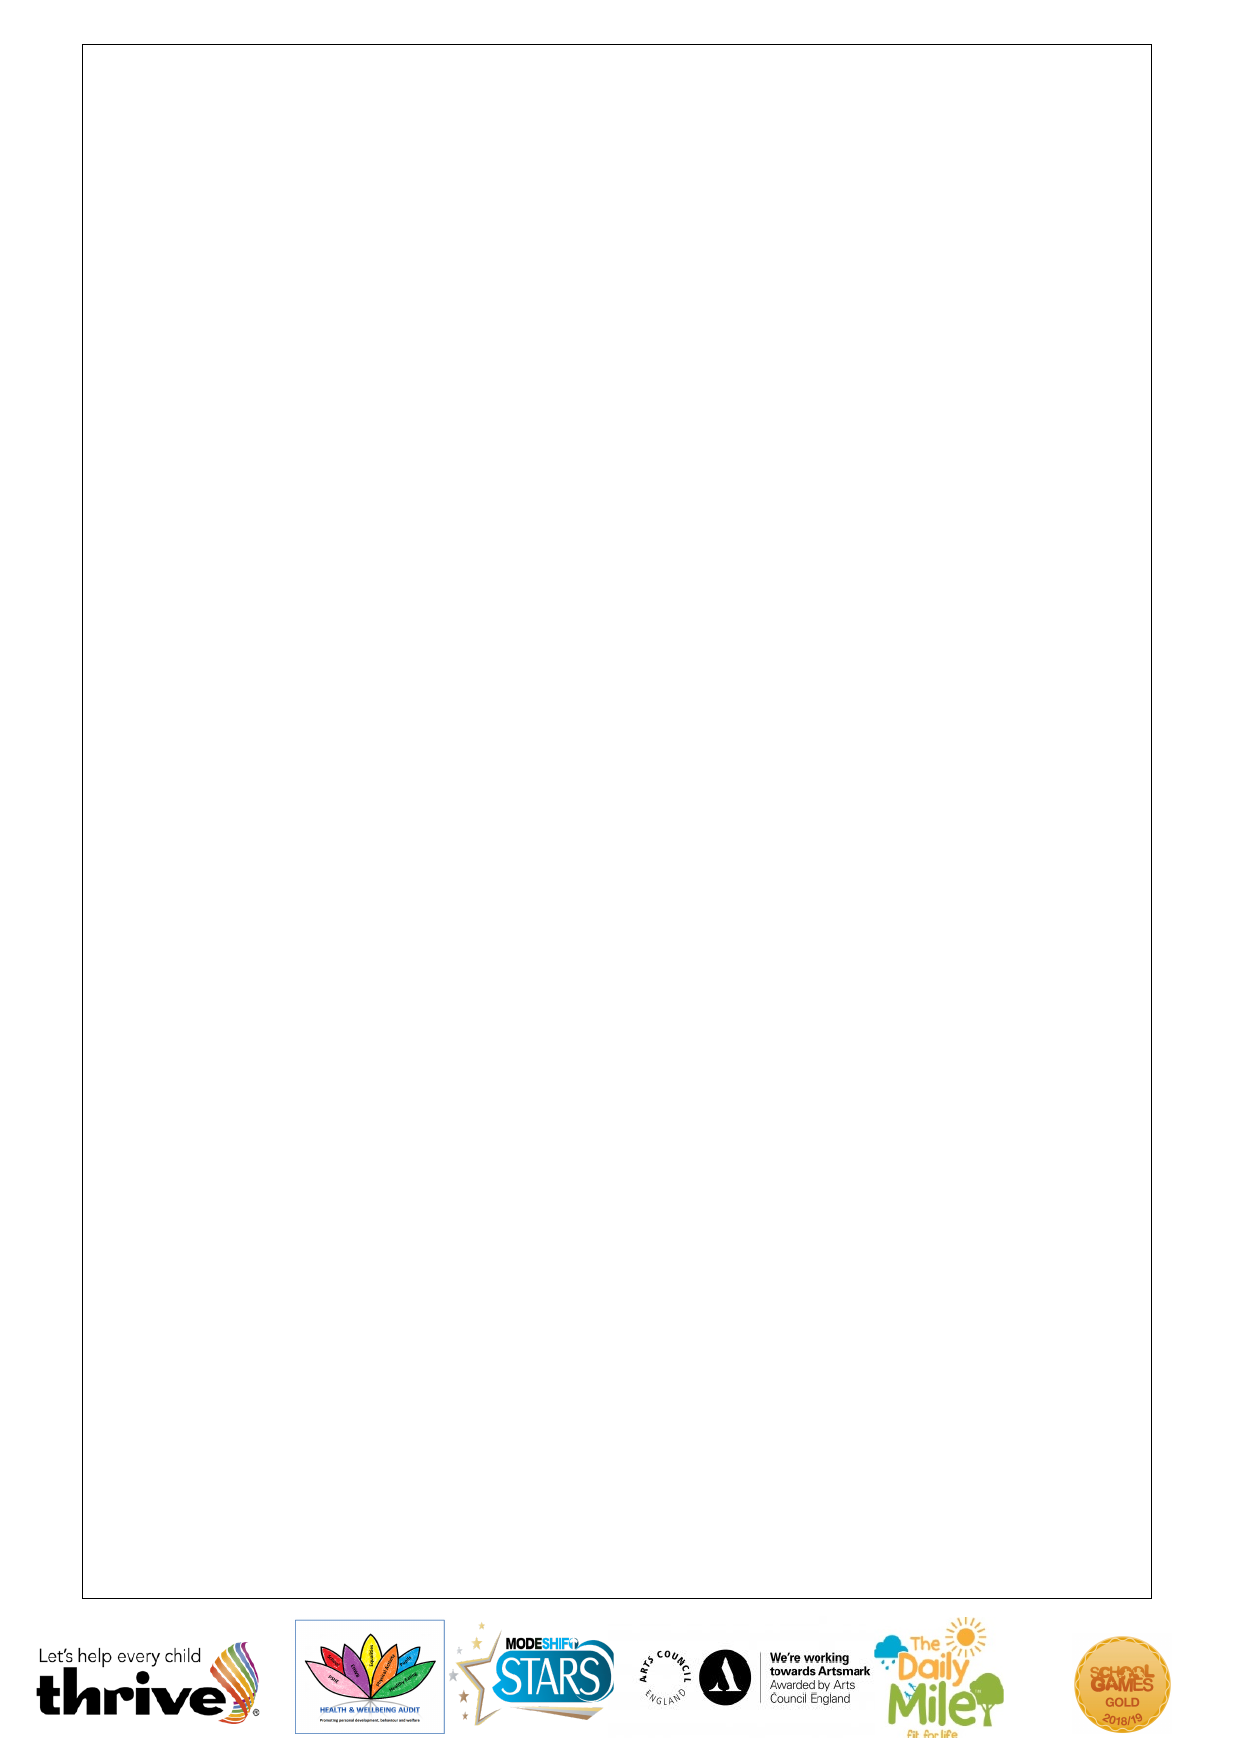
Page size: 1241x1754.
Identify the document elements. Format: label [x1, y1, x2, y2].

picture [1071, 1633, 1172, 1734]
table_cell [83, 45, 1151, 1598]
picture [290, 1616, 1004, 1738]
picture [36, 1638, 264, 1724]
